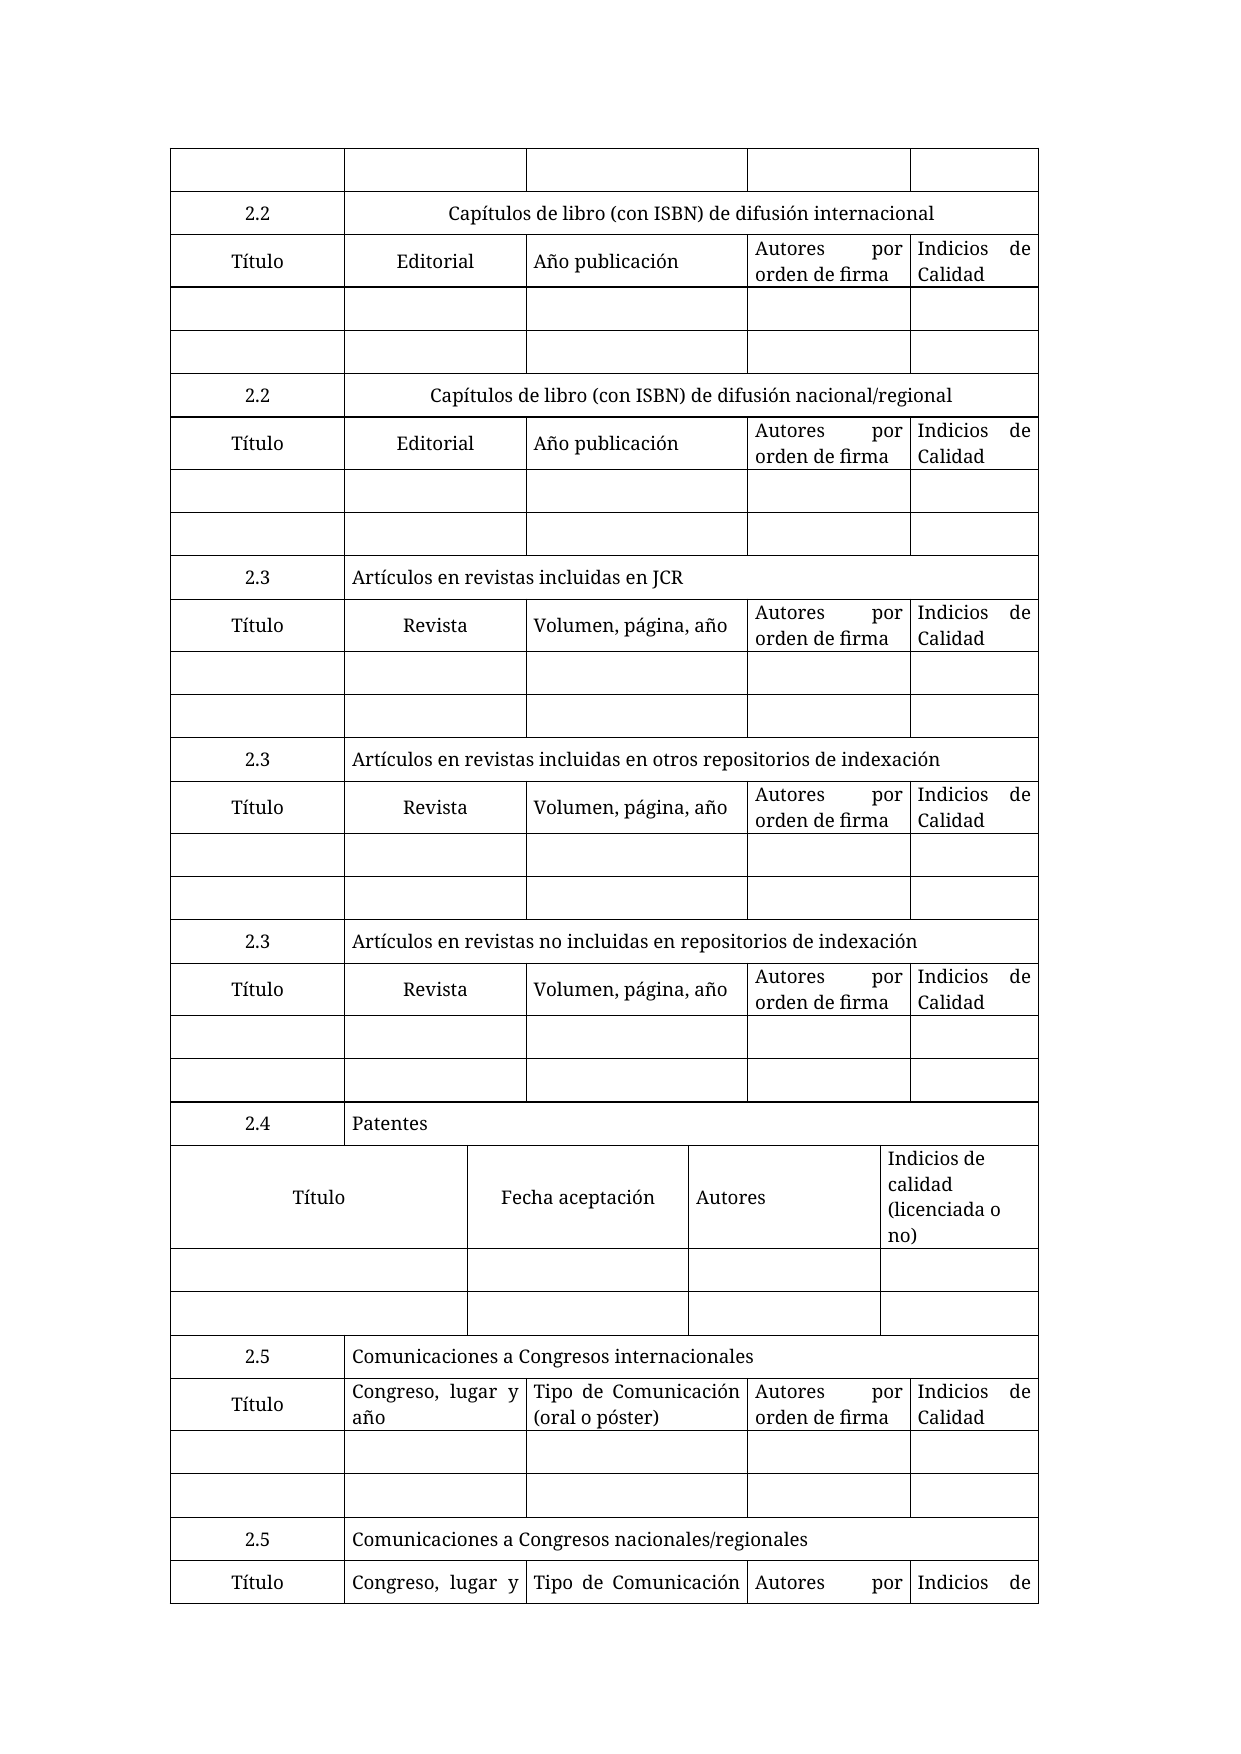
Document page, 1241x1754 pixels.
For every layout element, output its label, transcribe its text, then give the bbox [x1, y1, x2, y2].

table_cell [345, 652, 526, 694]
table_cell [171, 331, 344, 373]
table_cell Título [171, 964, 344, 1015]
table_cell [911, 1059, 1038, 1101]
table_cell [748, 652, 910, 694]
table_cell Indicios de Calidad [911, 235, 1038, 286]
table_cell [345, 288, 526, 330]
table_cell [911, 288, 1038, 330]
table_cell [881, 1292, 1038, 1334]
table_cell Título [171, 1561, 344, 1603]
table_cell [911, 1474, 1038, 1517]
table_cell [748, 1474, 910, 1517]
table_cell Artículos en revistas incluidas en otros repositorios de indexación [345, 738, 1038, 781]
table_cell Artículos en revistas no incluidas en repositorios de indexación [345, 920, 1038, 963]
table_cell [881, 1249, 1038, 1291]
table_cell 2.2 [171, 192, 344, 234]
table_cell [911, 695, 1038, 737]
table_cell [911, 149, 1038, 191]
table_cell [171, 1059, 344, 1101]
table_cell Comunicaciones a Congresos internacionales [345, 1336, 1038, 1378]
table_cell Año publicación [527, 235, 747, 286]
table_cell Indicios de Calidad [911, 418, 1038, 468]
table_cell [911, 1431, 1038, 1473]
table_cell [527, 877, 747, 919]
table_cell Volumen, página, año [527, 782, 747, 833]
table_cell 2.3 [171, 920, 344, 963]
table_cell [689, 1292, 880, 1334]
table_cell Indicios de Calidad [911, 1561, 1038, 1603]
table_cell [345, 695, 526, 737]
table_cell Capítulos de libro (con ISBN) de difusión internacional [345, 192, 1038, 234]
table_cell [748, 695, 910, 737]
table_cell [527, 513, 747, 555]
table_cell [345, 834, 526, 876]
table_cell [527, 149, 747, 191]
table_cell [345, 470, 526, 512]
table_cell [748, 470, 910, 512]
table_cell Patentes [345, 1103, 1038, 1145]
table_cell [527, 1431, 747, 1473]
table_cell [345, 877, 526, 919]
table_cell Revista [345, 964, 526, 1015]
table_cell [748, 834, 910, 876]
table_cell [345, 149, 526, 191]
table_cell [345, 1431, 526, 1473]
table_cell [345, 1561, 526, 1603]
table_cell [748, 1016, 910, 1058]
table_cell Revista [345, 782, 526, 833]
table_cell 2.3 [171, 556, 344, 598]
table_cell [171, 877, 344, 919]
table_cell [171, 652, 344, 694]
table_cell 2.2 [171, 374, 344, 416]
table_cell [171, 834, 344, 876]
table_cell Autores [689, 1146, 880, 1248]
table_cell [171, 1249, 467, 1291]
table_cell Título [171, 1379, 344, 1430]
table_cell Volumen, página, año [527, 964, 747, 1015]
table_cell [171, 1292, 467, 1334]
table_cell Autores por orden de firma [748, 964, 910, 1015]
table_cell Título [171, 600, 344, 651]
table_cell [527, 834, 747, 876]
table_cell [748, 149, 910, 191]
table_cell Título [171, 418, 344, 468]
table_cell Título [171, 235, 344, 286]
table_cell Volumen, página, año [527, 600, 747, 651]
table_cell Autores por orden de firma [748, 782, 910, 833]
table_cell Título [171, 1146, 467, 1248]
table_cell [527, 1561, 747, 1603]
table_cell [748, 331, 910, 373]
table_cell Indicios de Calidad [911, 964, 1038, 1015]
table_cell 2.5 [171, 1336, 344, 1378]
table_cell [345, 331, 526, 373]
table_cell [911, 470, 1038, 512]
table_cell Autores por orden de firma [748, 418, 910, 468]
table_cell 2.3 [171, 738, 344, 781]
table_cell Indicios de calidad (licenciada o no) [881, 1146, 1038, 1248]
table_cell [171, 513, 344, 555]
table_cell Tipo de Comunicación (oral o póster) [527, 1379, 747, 1430]
table_cell [911, 877, 1038, 919]
table_cell [527, 1059, 747, 1101]
table_cell [527, 470, 747, 512]
table_cell [911, 331, 1038, 373]
table_cell [171, 695, 344, 737]
table_cell Autores por orden de firma [748, 235, 910, 286]
table_cell [911, 1016, 1038, 1058]
table_cell [527, 652, 747, 694]
table_cell Editorial [345, 235, 526, 286]
table_cell [345, 513, 526, 555]
table_cell [468, 1292, 688, 1334]
table_cell Comunicaciones a Congresos nacionales/regionales [345, 1518, 1038, 1560]
table_cell Autores por orden de firma [748, 600, 910, 651]
table_cell [748, 1059, 910, 1101]
table_cell [527, 288, 747, 330]
table_cell Indicios de Calidad [911, 600, 1038, 651]
table_cell [171, 470, 344, 512]
table_cell [345, 1016, 526, 1058]
table_cell Fecha aceptación [468, 1146, 688, 1248]
table_cell [748, 877, 910, 919]
table_cell 2.4 [171, 1103, 344, 1145]
table_cell [345, 1059, 526, 1101]
table_cell [911, 834, 1038, 876]
table_cell Congreso, lugar y año [345, 1379, 526, 1430]
table_cell [468, 1249, 688, 1291]
table_cell [689, 1249, 880, 1291]
table_cell [171, 288, 344, 330]
table_cell Artículos en revistas incluidas en JCR [345, 556, 1038, 598]
table_cell [171, 1474, 344, 1517]
table_cell Indicios de Calidad [911, 782, 1038, 833]
table_cell [748, 513, 910, 555]
table_cell Autores por orden de firma [748, 1379, 910, 1430]
table_cell Editorial [345, 418, 526, 468]
table_cell [748, 288, 910, 330]
table_cell [171, 149, 344, 191]
table_cell Título [171, 782, 344, 833]
table_cell [911, 652, 1038, 694]
table_cell [911, 513, 1038, 555]
table_cell Revista [345, 600, 526, 651]
table_cell [527, 331, 747, 373]
table_cell [527, 1016, 747, 1058]
table_cell [527, 1474, 747, 1517]
table_cell Indicios de Calidad [911, 1379, 1038, 1430]
table_cell Capítulos de libro (con ISBN) de difusión nacional/regional [345, 374, 1038, 416]
table_cell Año publicación [527, 418, 747, 468]
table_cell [748, 1561, 910, 1603]
table_cell [345, 1474, 526, 1517]
table_cell [527, 695, 747, 737]
table_cell 2.5 [171, 1518, 344, 1560]
table_cell [171, 1016, 344, 1058]
table_cell [748, 1431, 910, 1473]
table_cell [171, 1431, 344, 1473]
